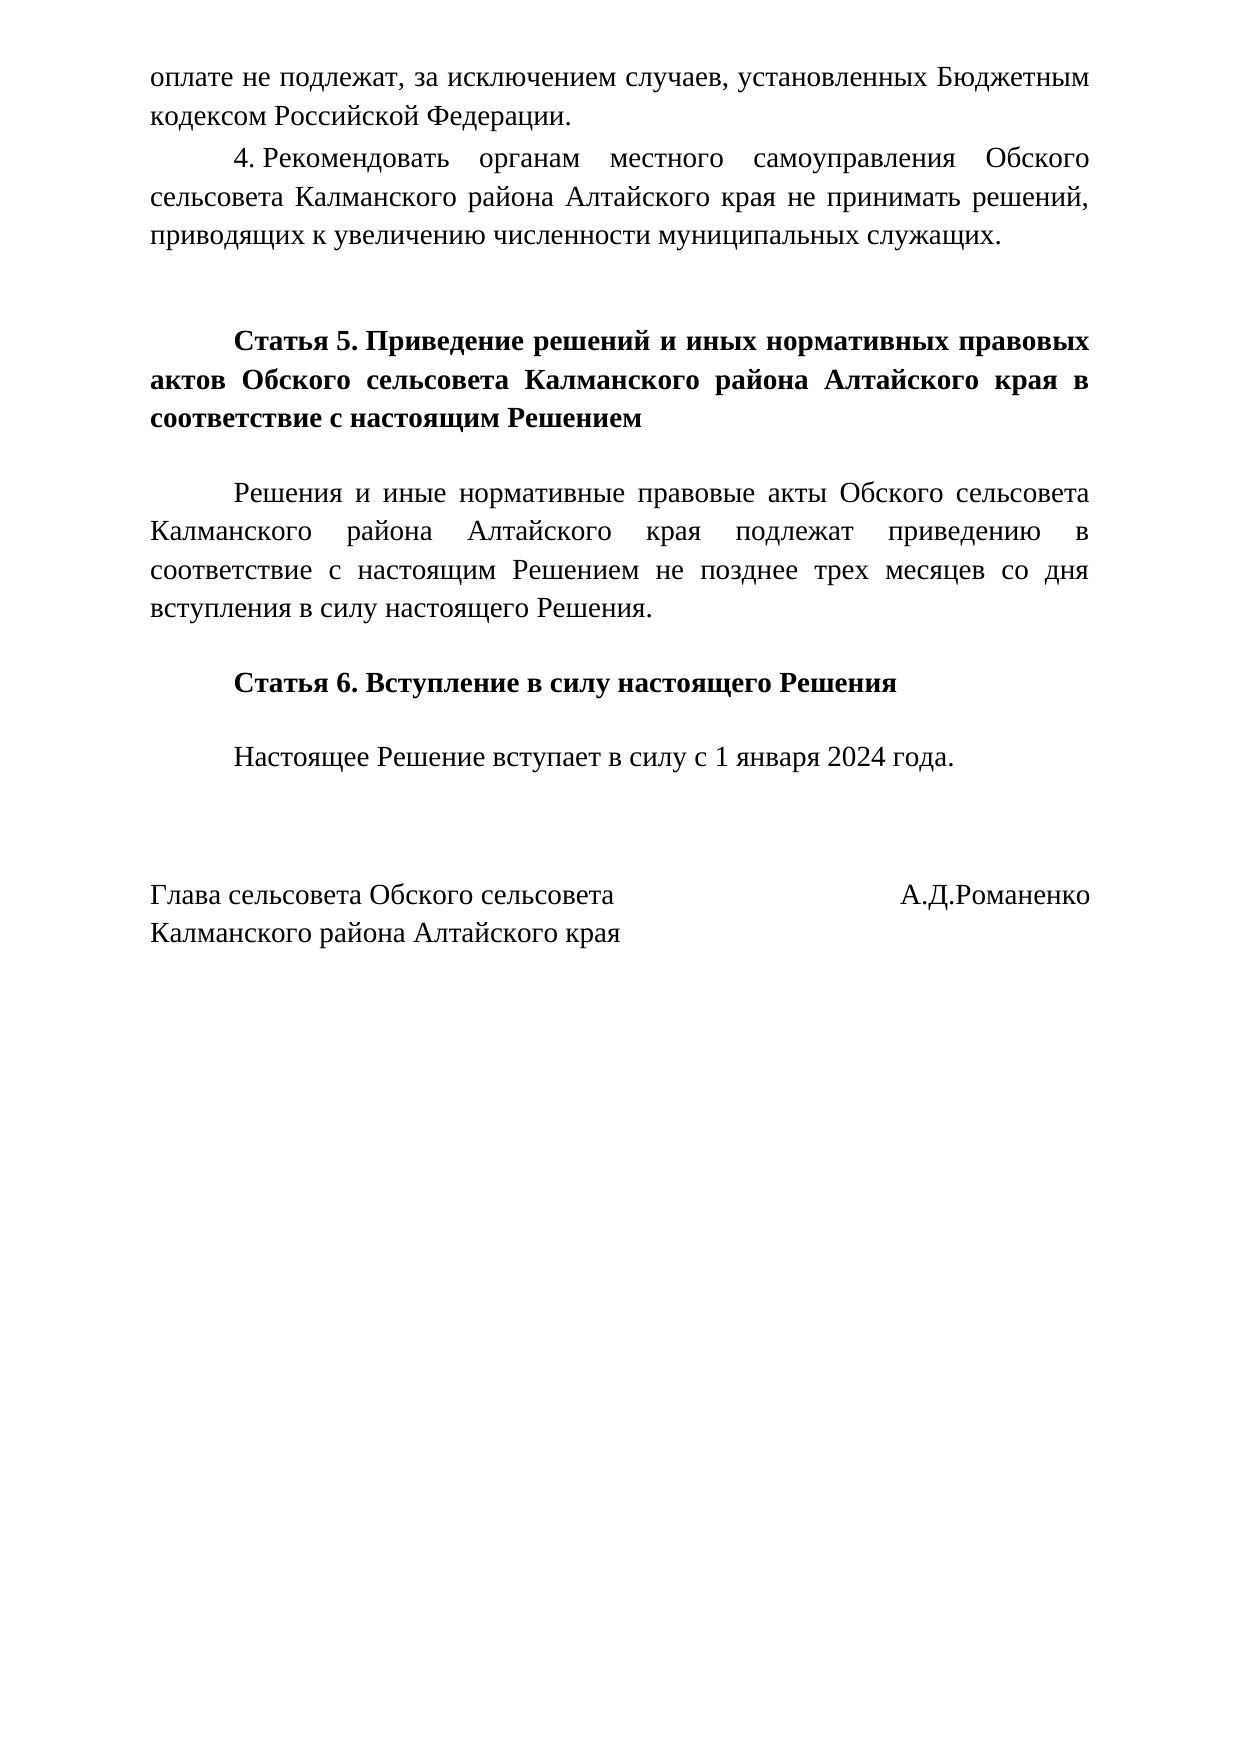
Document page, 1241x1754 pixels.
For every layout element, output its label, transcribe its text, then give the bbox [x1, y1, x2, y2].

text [150, 59, 1090, 131]
text Статья 6. Вступление в силу настоящего Решения [150, 665, 1090, 698]
text Решения и иные нормативные правовые акты Обского сельсовета Калманского района Алтайского края подлежат приведению в соответствие с настоящим Решением не позднее трех месяцев со дня вступления в силу настоящего Решения. [150, 475, 1090, 624]
text Настоящее Решение вступает в силу с 1 января 2024 года. [150, 739, 1090, 773]
text 4. Рекомендовать органам местного самоуправления Обского сельсовета Калманского района Алтайского края не принимать решений, приводящих к увеличению численности муниципальных служащих. [150, 140, 1090, 251]
table_header А.Д.Романенко [682, 877, 1090, 957]
table_header Глава сельсовета Обского сельсовета Калманского района Алтайского края [150, 877, 682, 957]
text Статья 5. Приведение решений и иных нормативных правовых актов Обского сельсовета Калманского района Алтайского края в соответствие с настоящим Решением [150, 323, 1090, 434]
